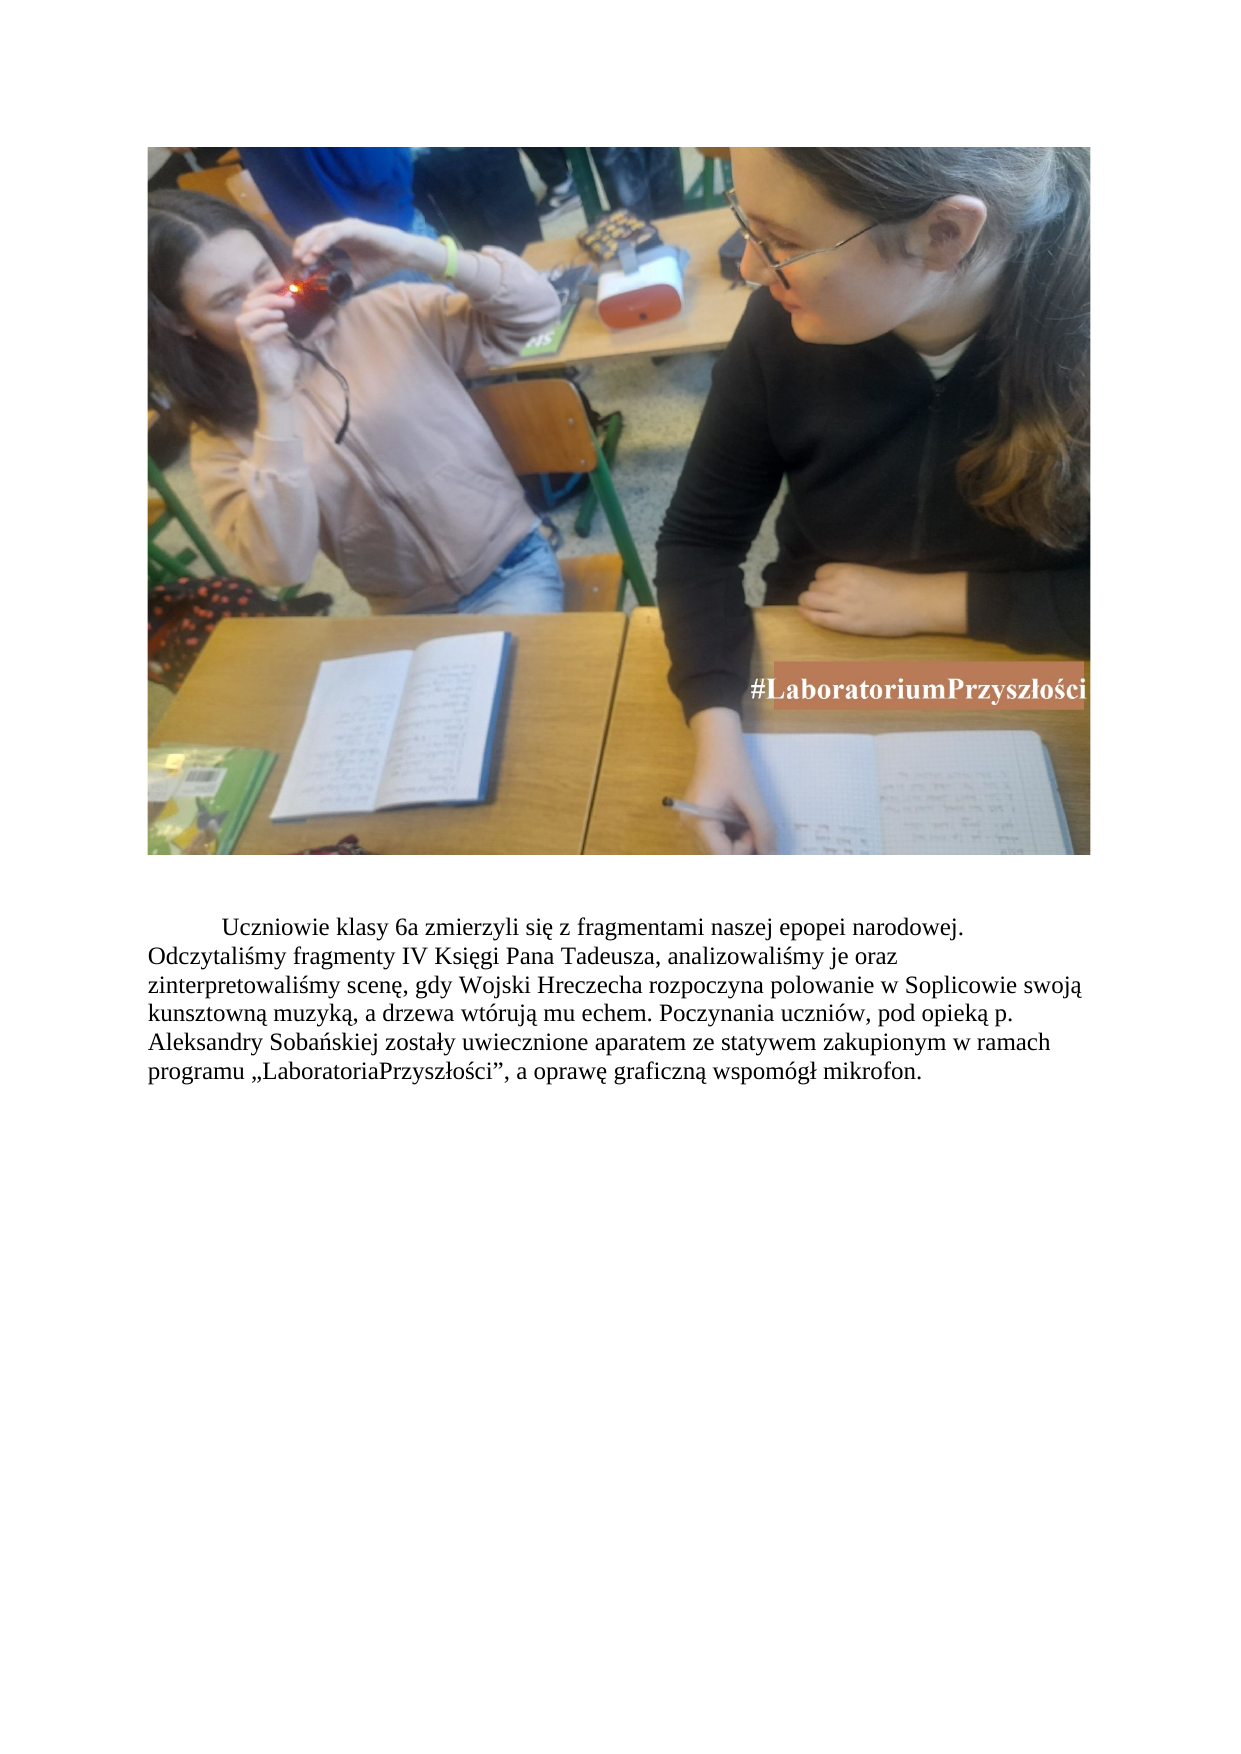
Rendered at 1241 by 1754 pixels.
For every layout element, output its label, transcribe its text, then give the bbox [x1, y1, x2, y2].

text Uczniowie klasy 6a zmierzyli się z fragmentami naszej epopei narodowej. Odczytaliśmy fragmenty IV Księgi Pana Tadeusza, analizowaliśmy je oraz zinterpretowaliśmy scenę, gdy Wojski Hreczecha rozpoczyna polowanie w Soplicowie swoją kunsztowną muzyką, a drzewa wtórują mu echem. Poczynania uczniów, pod opieką p. Aleksandry Sobańskiej zostały uwiecznione aparatem ze statywem zakupionym w ramach programu „LaboratoriaPrzyszłości”, a oprawę graficzną wspomógł mikrofon. [148, 912, 1093, 1085]
picture [147, 147, 1091, 855]
